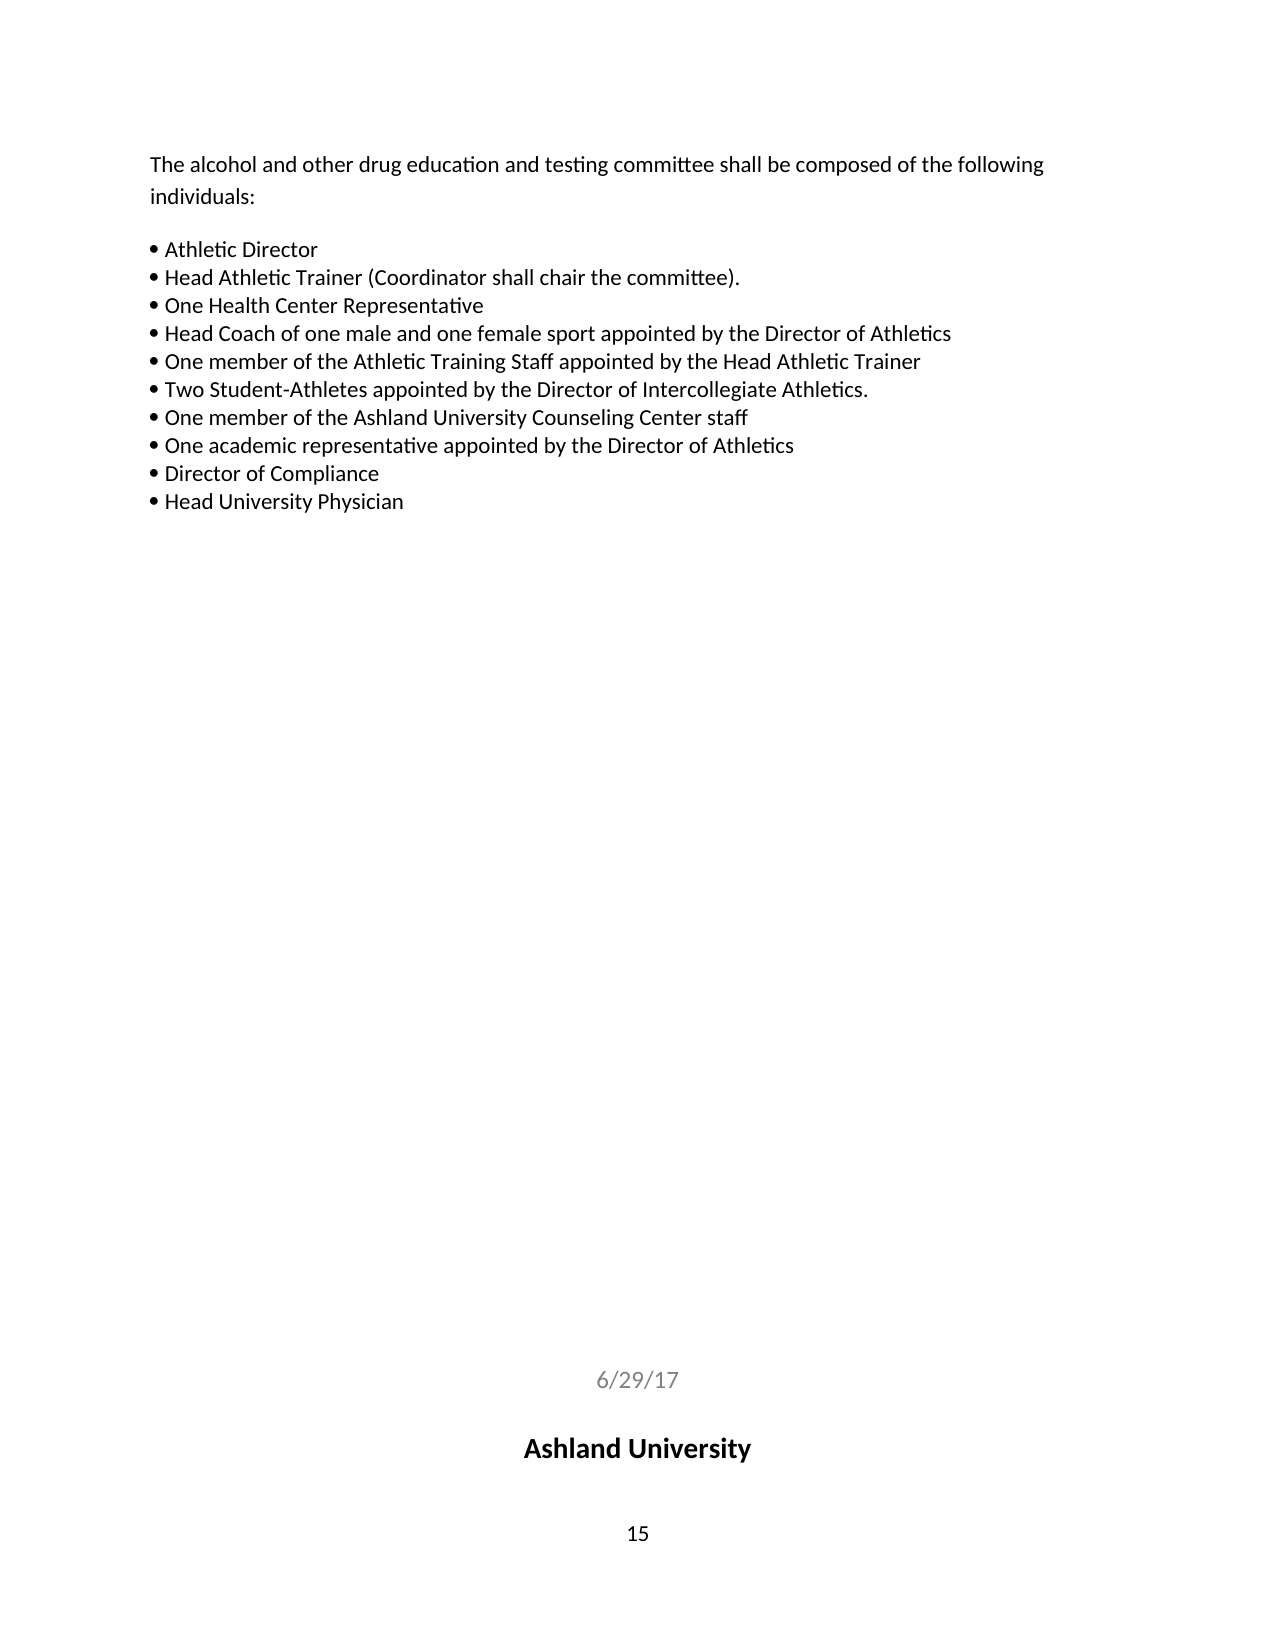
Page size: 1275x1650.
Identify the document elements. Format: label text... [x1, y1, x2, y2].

text Ashland University [150, 1430, 1125, 1466]
text Athletic Director [150, 235, 1125, 263]
text Head Athletic Trainer (Coordinator shall chair the committee). [150, 263, 1125, 291]
text One Health Center Representative [150, 291, 1125, 319]
text Head Coach of one male and one female sport appointed by the Director of Athletics [150, 319, 1125, 347]
text One academic representative appointed by the Director of Athletics [150, 431, 1125, 459]
text The alcohol and other drug education and testing committee shall be composed of the following individuals: [150, 150, 1125, 210]
text Two Student-Athletes appointed by the Director of Intercollegiate Athletics. [150, 375, 1125, 403]
text 6/29/17 [150, 1364, 1125, 1394]
text Director of Compliance [150, 459, 1125, 487]
text Head University Physician [150, 487, 1125, 515]
text One member of the Ashland University Counseling Center staff [150, 403, 1125, 431]
text One member of the Athletic Training Staff appointed by the Head Athletic Trainer [150, 347, 1125, 375]
